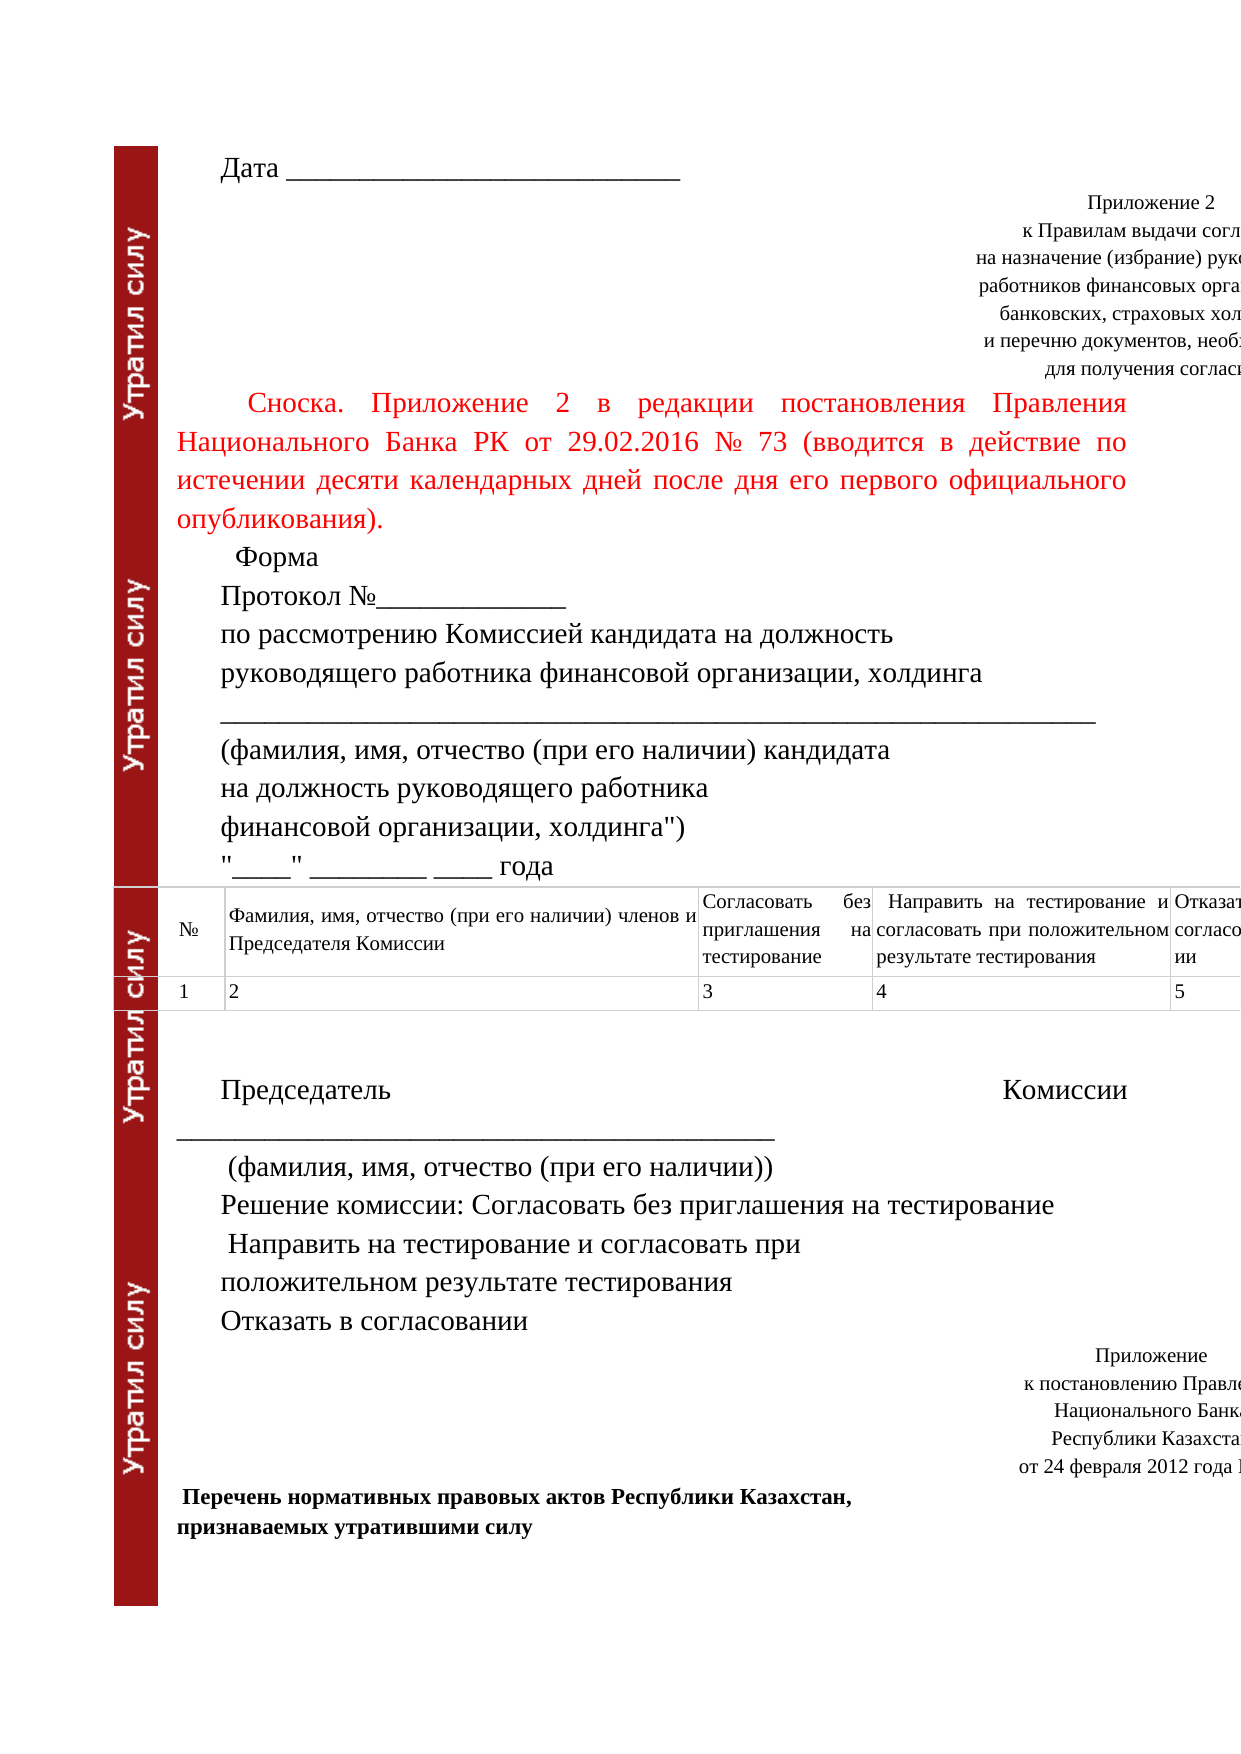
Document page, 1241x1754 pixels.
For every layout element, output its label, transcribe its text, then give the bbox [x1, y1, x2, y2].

text Протокол №_____________ [112, 578, 1128, 611]
picture [114, 881, 158, 886]
text Дата ___________________________ [112, 150, 1128, 183]
table_header Приложение 2 к Правилам выдачи согласия на назначение (избрание) руководящих работников финансовых организаций, банковских, страховых холдингов и перечню документов, необходимых для получения согласия [912, 189, 1240, 385]
picture [114, 1298, 158, 1303]
table_header [101, 189, 912, 385]
picture [114, 1011, 158, 1072]
picture [114, 1144, 158, 1149]
table_header Приложение к постановлению Правления Национального Банка Республики Казахстан от 24 февраля 2012 года № 95 [912, 1342, 1240, 1483]
table_header Согласовать без приглашения на тестирование [699, 888, 872, 976]
text (фамилия, имя, отчество (при его наличии) кандидата [112, 732, 1128, 766]
table_cell 3 [699, 977, 872, 1010]
picture [114, 843, 158, 848]
table_cell 1 [114, 977, 224, 1010]
text Сноска. Приложение 2 в редакции постановления Правления Национального Банка РК от 29.02.2016 № 73 (вводится в действие по истечении десяти календарных дней после дня его первого официального опубликования). [112, 385, 1128, 534]
picture [114, 1259, 158, 1264]
picture [114, 611, 158, 616]
table_header № [114, 888, 224, 976]
text по рассмотрению Комиссией кандидата на должность [112, 616, 1128, 650]
table_header Отказать в согласовании [1171, 888, 1240, 976]
picture [114, 1221, 158, 1226]
table_header Фамилия, имя, отчество (при его наличии) членов и Председателя Комиссии [226, 888, 698, 976]
text финансовой организации, холдинга") [112, 809, 1128, 843]
table_header Направить на тестирование и согласовать при положительном результате тестирования [873, 888, 1170, 976]
picture [114, 804, 158, 809]
table_cell 4 [873, 977, 1170, 1010]
picture [114, 650, 158, 655]
picture [114, 1337, 158, 1342]
picture [114, 727, 158, 732]
text ____________________________________________________________ [112, 693, 1128, 727]
text "____" ________ ____ года [112, 848, 1128, 881]
picture [114, 183, 158, 189]
table_cell 2 [226, 977, 698, 1010]
text Перечень нормативных правовых актов Республики Казахстан, признаваемых утратившими силу [112, 1483, 1128, 1540]
text на должность руководящего работника [112, 771, 1128, 804]
text Решение комиссии: Согласовать без приглашения на тестирование [112, 1187, 1128, 1221]
picture [114, 766, 158, 771]
text Отказать в согласовании [112, 1303, 1128, 1337]
text Председатель Комиссии _________________________________________ [112, 1072, 1128, 1144]
text руководящего работника финансовой организации, холдинга [112, 655, 1128, 688]
table_cell 5 [1171, 977, 1240, 1010]
picture [114, 1540, 158, 1606]
text Форма [112, 539, 1128, 573]
text Направить на тестирование и согласовать при [112, 1226, 1128, 1259]
picture [114, 688, 158, 693]
picture [114, 146, 158, 150]
picture [114, 1182, 158, 1187]
text (фамилия, имя, отчество (при его наличии)) [112, 1149, 1128, 1182]
picture [114, 573, 158, 578]
table_header [101, 1342, 912, 1483]
picture [114, 534, 158, 539]
text положительном результате тестирования [112, 1264, 1128, 1298]
